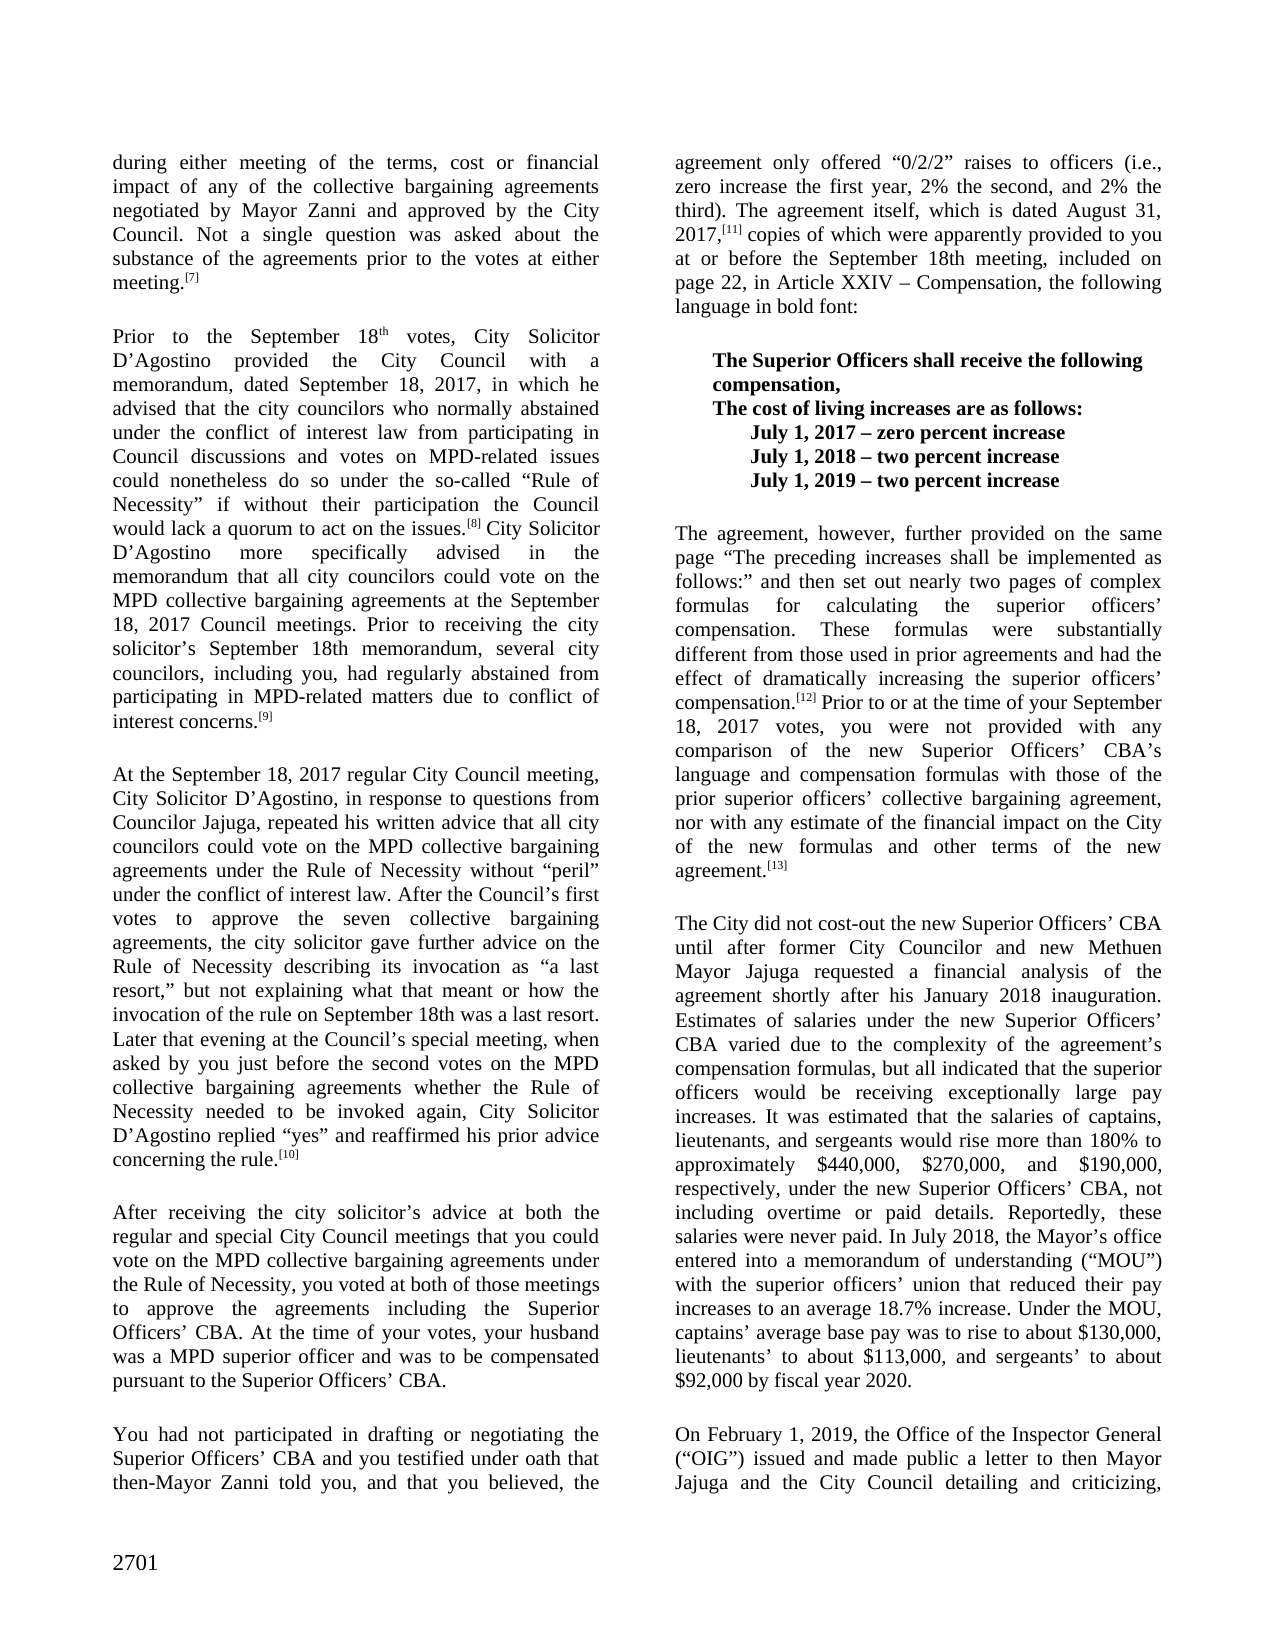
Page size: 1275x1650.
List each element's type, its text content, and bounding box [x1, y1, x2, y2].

text The Superior Officers shall receive the following compensation, The cost of living increases are as follows: July 1, 2017 – zero percent increase July 1, 2018 – two percent increase July 1, 2019 – two percent increase [712, 348, 1162, 492]
text The City did not cost-out the new Superior Officers’ CBA until after former City Councilor and new Methuen Mayor Jajuga requested a financial analysis of the agreement shortly after his January 2018 inauguration. Estimates of salaries under the new Superior Officers’ CBA varied due to the complexity of the agreement’s compensation formulas, but all indicated that the superior officers would be receiving exceptionally large pay increases. It was estimated that the salaries of captains, lieutenants, and sergeants would rise more than 180% to approximately $440,000, $270,000, and $190,000, respectively, under the new Superior Officers’ CBA, not including overtime or paid details. Reportedly, these salaries were never paid. In July 2018, the Mayor’s office entered into a memorandum of understanding (“MOU”) with the superior officers’ union that reduced their pay increases to an average 18.7% increase. Under the MOU, captains’ average base pay was to rise to about $130,000, lieutenants’ to about $113,000, and sergeants’ to about $92,000 by fiscal year 2020. [675, 911, 1162, 1392]
text The agreement, however, further provided on the same page “The preceding increases shall be implemented as follows:” and then set out nearly two pages of complex formulas for calculating the superior officers’ compensation. These formulas were substantially different from those used in prior agreements and had the effect of dramatically increasing the superior officers’ compensation.[12] Prior to or at the time of your September 18, 2017 votes, you were not provided with any comparison of the new Superior Officers’ CBA’s language and compensation formulas with those of the prior superior officers’ collective bargaining agreement, nor with any estimate of the financial impact on the City of the new formulas and other terms of the new agreement.[13] [675, 521, 1162, 882]
text After receiving the city solicitor’s advice at both the regular and special City Council meetings that you could vote on the MPD collective bargaining agreements under the Rule of Necessity, you voted at both of those meetings to approve the agreements including the Superior Officers’ CBA. At the time of your votes, your husband was a MPD superior officer and was to be compensated pursuant to the Superior Officers’ CBA. [112, 1200, 600, 1392]
text You had not participated in drafting or negotiating the Superior Officers’ CBA and you testified under oath that then-Mayor Zanni told you, and that you believed, the agreement only offered “0/2/2” raises to officers (i.e., zero increase the first year, 2% the second, and 2% the third). The agreement itself, which is dated August 31, 2017,[11] copies of which were apparently provided to you at or before the September 18th meeting, included on page 22, in Article XXIV – Compensation, the following language in bold font: [675, 150, 1162, 318]
text Prior to the September 18th votes, City Solicitor D’Agostino provided the City Council with a memorandum, dated September 18, 2017, in which he advised that the city councilors who normally abstained under the conflict of interest law from participating in Council discussions and votes on MPD-related issues could nonetheless do so under the so-called “Rule of Necessity” if without their participation the Council would lack a quorum to act on the issues.[8] City Solicitor D’Agostino more specifically advised in the memorandum that all city councilors could vote on the MPD collective bargaining agreements at the September 18, 2017 Council meetings. Prior to receiving the city solicitor’s September 18th memorandum, several city councilors, including you, had regularly abstained from participating in MPD-related matters due to conflict of interest concerns.[9] [112, 323, 600, 733]
text At the September 18, 2017 regular City Council meeting, City Solicitor D’Agostino, in response to questions from Councilor Jajuga, repeated his written advice that all city councilors could vote on the MPD collective bargaining agreements under the Rule of Necessity without “peril” under the conflict of interest law. After the Council’s first votes to approve the seven collective bargaining agreements, the city solicitor gave further advice on the Rule of Necessity describing its invocation as “a last resort,” but not explaining what that meant or how the invocation of the rule on September 18th was a last resort. Later that evening at the Council’s special meeting, when asked by you just before the second votes on the MPD collective bargaining agreements whether the Rule of Necessity needed to be invoked again, City Solicitor D’Agostino replied “yes” and reaffirmed his prior advice concerning the rule.[10] [112, 762, 600, 1171]
text You had not participated in drafting or negotiating the Superior Officers’ CBA and you testified under oath that then-Mayor Zanni told you, and that you believed, the agreement only offered “0/2/2” raises to officers (i.e., zero increase the first year, 2% the second, and 2% the third). The agreement itself, which is dated August 31, 2017,[11] copies of which were apparently provided to you at or before the September 18th meeting, included on page 22, in Article XXIV – Compensation, the following language in bold font: [112, 1422, 600, 1494]
